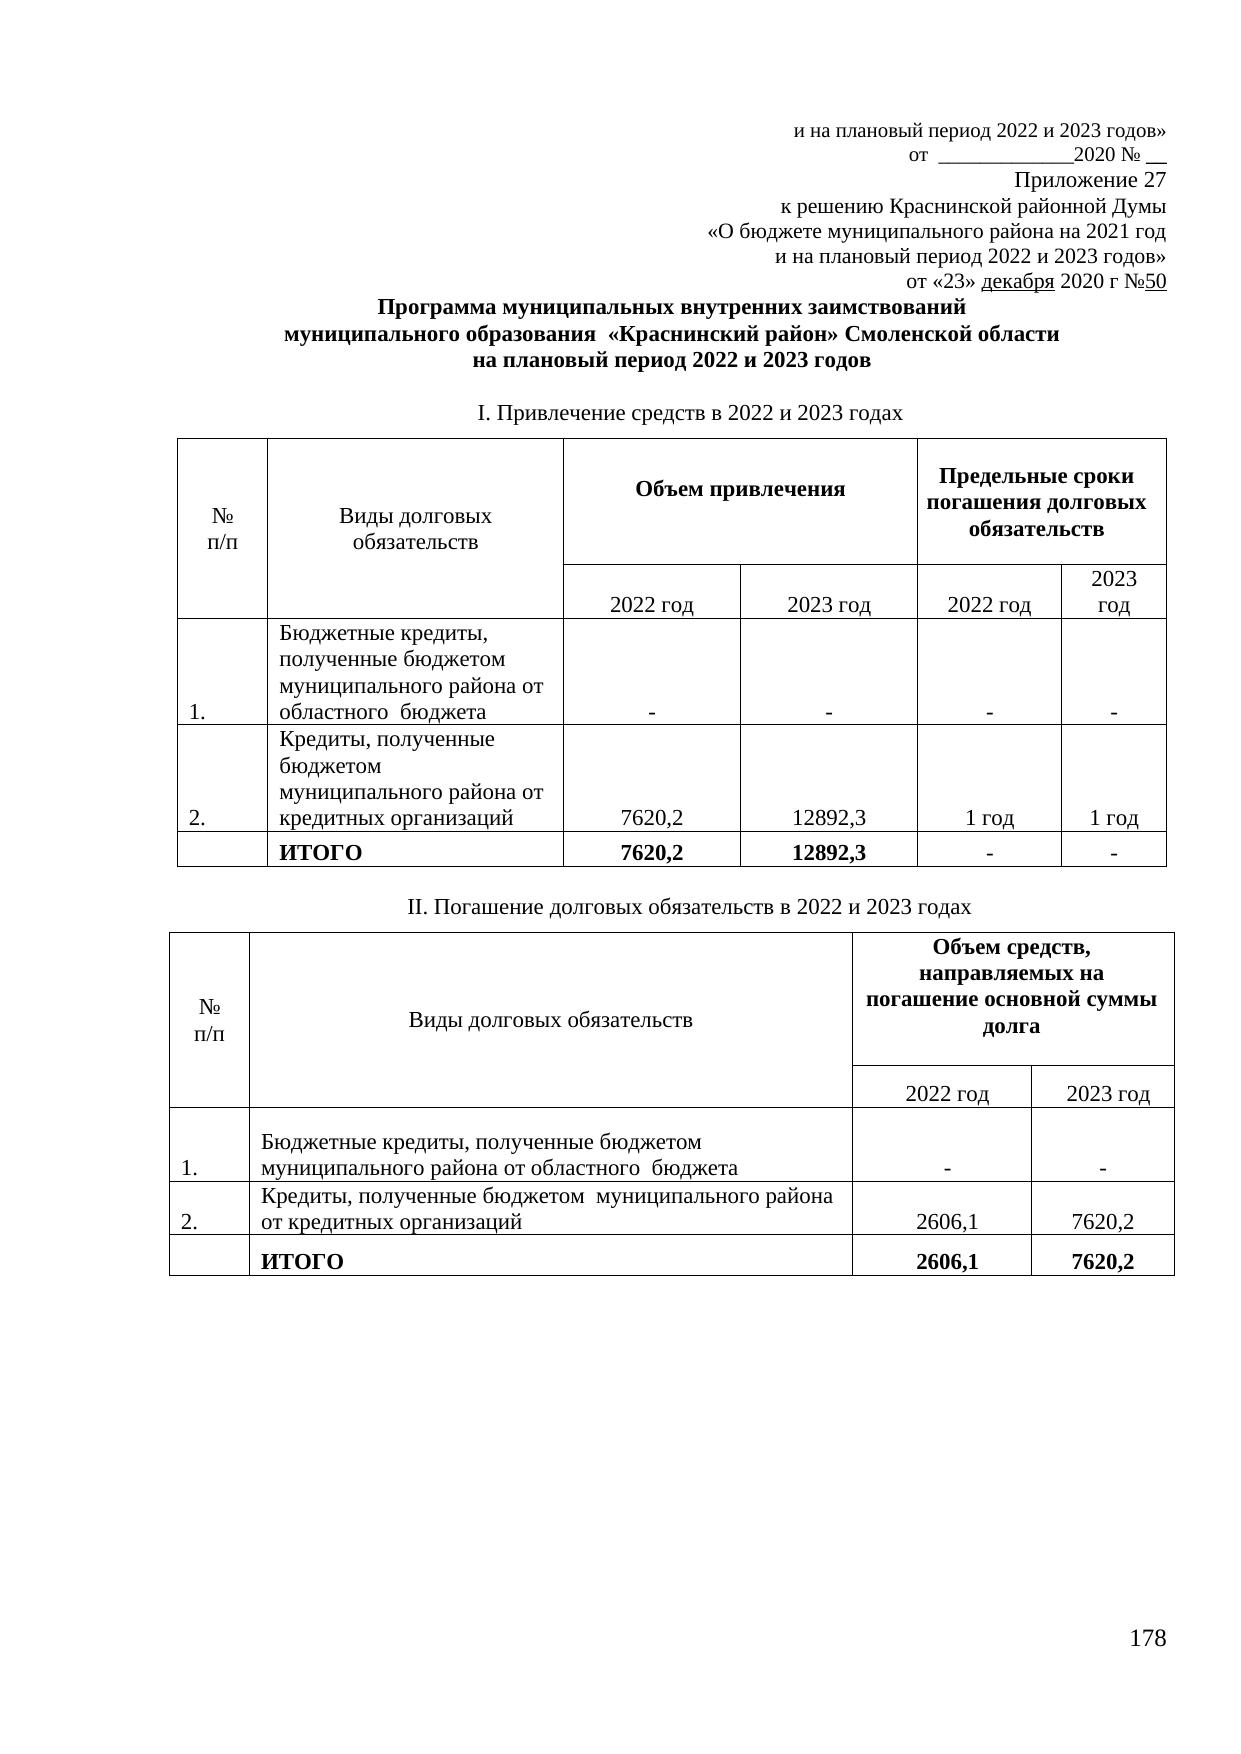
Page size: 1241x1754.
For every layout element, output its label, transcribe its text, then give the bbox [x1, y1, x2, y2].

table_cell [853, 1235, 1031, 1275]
text на плановый период 2022 и 2023 годов [177, 346, 1167, 372]
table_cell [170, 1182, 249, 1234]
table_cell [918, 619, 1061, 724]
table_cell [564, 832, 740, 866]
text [177, 218, 1167, 243]
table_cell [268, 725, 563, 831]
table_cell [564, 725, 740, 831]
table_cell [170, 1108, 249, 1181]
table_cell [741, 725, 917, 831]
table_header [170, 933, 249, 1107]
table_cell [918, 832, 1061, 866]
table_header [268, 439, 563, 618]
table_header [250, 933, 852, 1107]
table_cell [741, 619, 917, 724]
text к решению Краснинской районной Думы [177, 193, 1167, 218]
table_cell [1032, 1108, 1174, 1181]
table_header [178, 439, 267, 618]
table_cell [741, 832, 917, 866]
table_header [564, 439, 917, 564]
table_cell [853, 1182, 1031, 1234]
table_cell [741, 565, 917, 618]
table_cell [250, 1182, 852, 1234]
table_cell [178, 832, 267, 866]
text и на плановый период 2022 и 2023 годов» от _____________2020 № __ [177, 118, 1167, 166]
text муниципального образования «Краснинский район» Смоленской области [177, 320, 1167, 346]
text Программа муниципальных внутренних заимствований [177, 293, 1167, 320]
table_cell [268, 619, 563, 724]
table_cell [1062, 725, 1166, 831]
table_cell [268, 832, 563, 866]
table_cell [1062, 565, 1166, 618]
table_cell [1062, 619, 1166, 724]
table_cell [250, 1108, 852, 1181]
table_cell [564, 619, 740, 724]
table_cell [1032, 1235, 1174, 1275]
text от «23» декабря 2020 г №50 [177, 268, 1167, 293]
text I. Привлечение средств в 2022 и 2023 годах [214, 399, 1167, 425]
text и на плановый период 2022 и 2023 годов» [177, 243, 1167, 268]
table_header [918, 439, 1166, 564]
text II. Погашение долговых обязательств в 2022 и 2023 годах [207, 893, 1172, 919]
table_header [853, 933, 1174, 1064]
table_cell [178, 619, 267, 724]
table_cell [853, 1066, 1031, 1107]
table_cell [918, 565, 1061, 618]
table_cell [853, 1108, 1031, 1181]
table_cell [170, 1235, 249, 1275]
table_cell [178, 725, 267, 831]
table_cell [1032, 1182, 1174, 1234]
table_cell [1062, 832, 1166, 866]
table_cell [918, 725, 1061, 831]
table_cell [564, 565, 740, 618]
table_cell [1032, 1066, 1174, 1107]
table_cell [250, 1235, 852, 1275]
text Приложение 27 [177, 166, 1167, 193]
